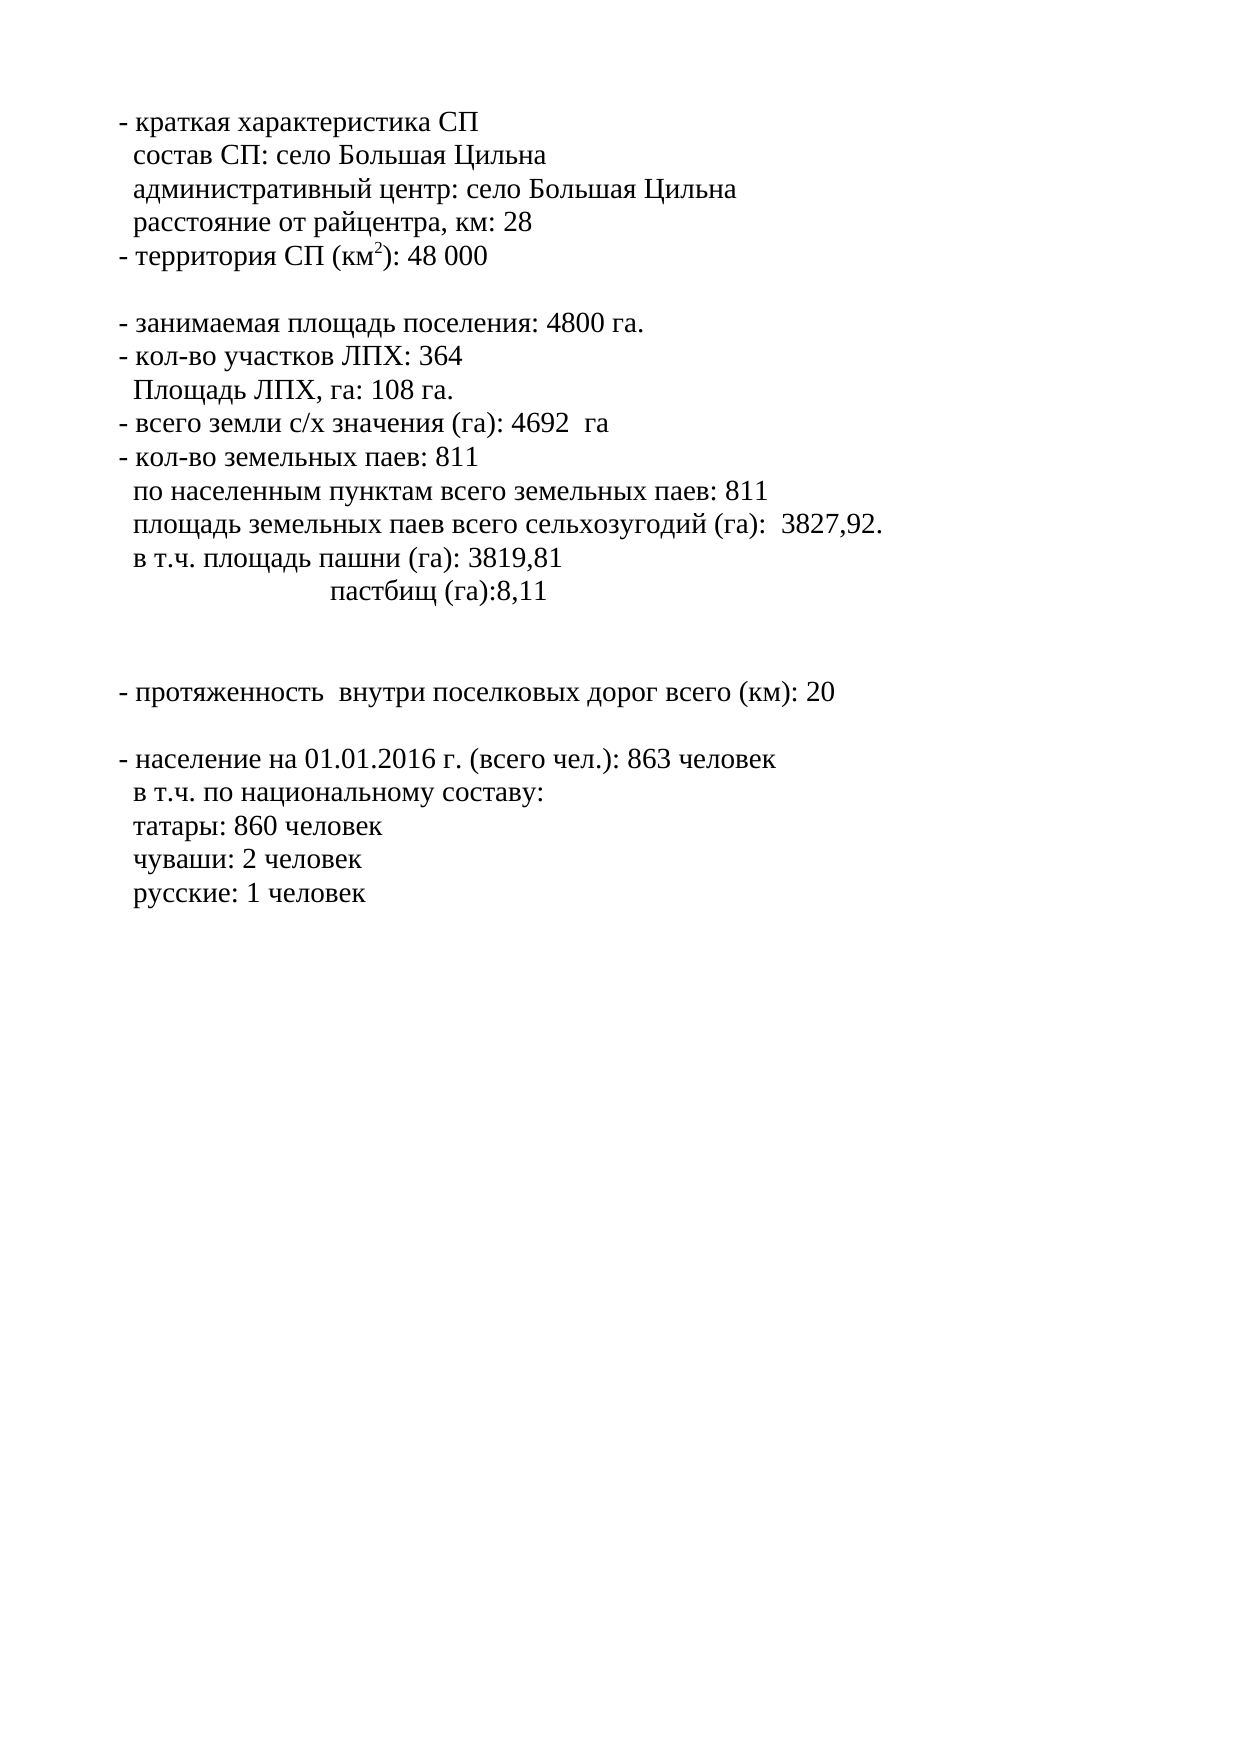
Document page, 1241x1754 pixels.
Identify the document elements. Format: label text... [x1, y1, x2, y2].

text - кол-во земельных паев: 811 [118, 439, 1226, 473]
text - население на 01.01.2016 г. (всего чел.): 863 человек [118, 741, 1226, 774]
text татары: 860 человек [118, 808, 1226, 842]
text - территория СП (км2): 48 000 [118, 238, 1226, 271]
text расстояние от райцентра, км: 28 [118, 204, 1226, 238]
text русские: 1 человек [118, 875, 1226, 909]
text в т.ч. по национальному составу: [118, 774, 1226, 808]
text площадь земельных паев всего сельхозугодий (га): 3827,92. [118, 506, 1226, 540]
text административный центр: село Большая Цильна [118, 171, 1226, 204]
text пастбищ (га):8,11 [118, 573, 1226, 607]
text чуваши: 2 человек [118, 842, 1226, 875]
text - кол-во участков ЛПХ: 364 [118, 338, 1226, 372]
text - занимаемая площадь поселения: . [118, 305, 1226, 338]
text Площадь ЛПХ, га: . [118, 372, 1226, 406]
text - всего земли с/х значения (га): 4692 га [118, 406, 1226, 439]
text по населенным пунктам всего земельных паев: 811 [118, 473, 1226, 506]
text - краткая характеристика СП [118, 104, 1226, 137]
text - протяженность внутри поселковых дорог всего (км): 20 [118, 674, 1226, 707]
text состав СП: село Большая Цильна [118, 137, 1226, 171]
text в т.ч. площадь пашни (га): 3819,81 [118, 540, 1226, 573]
